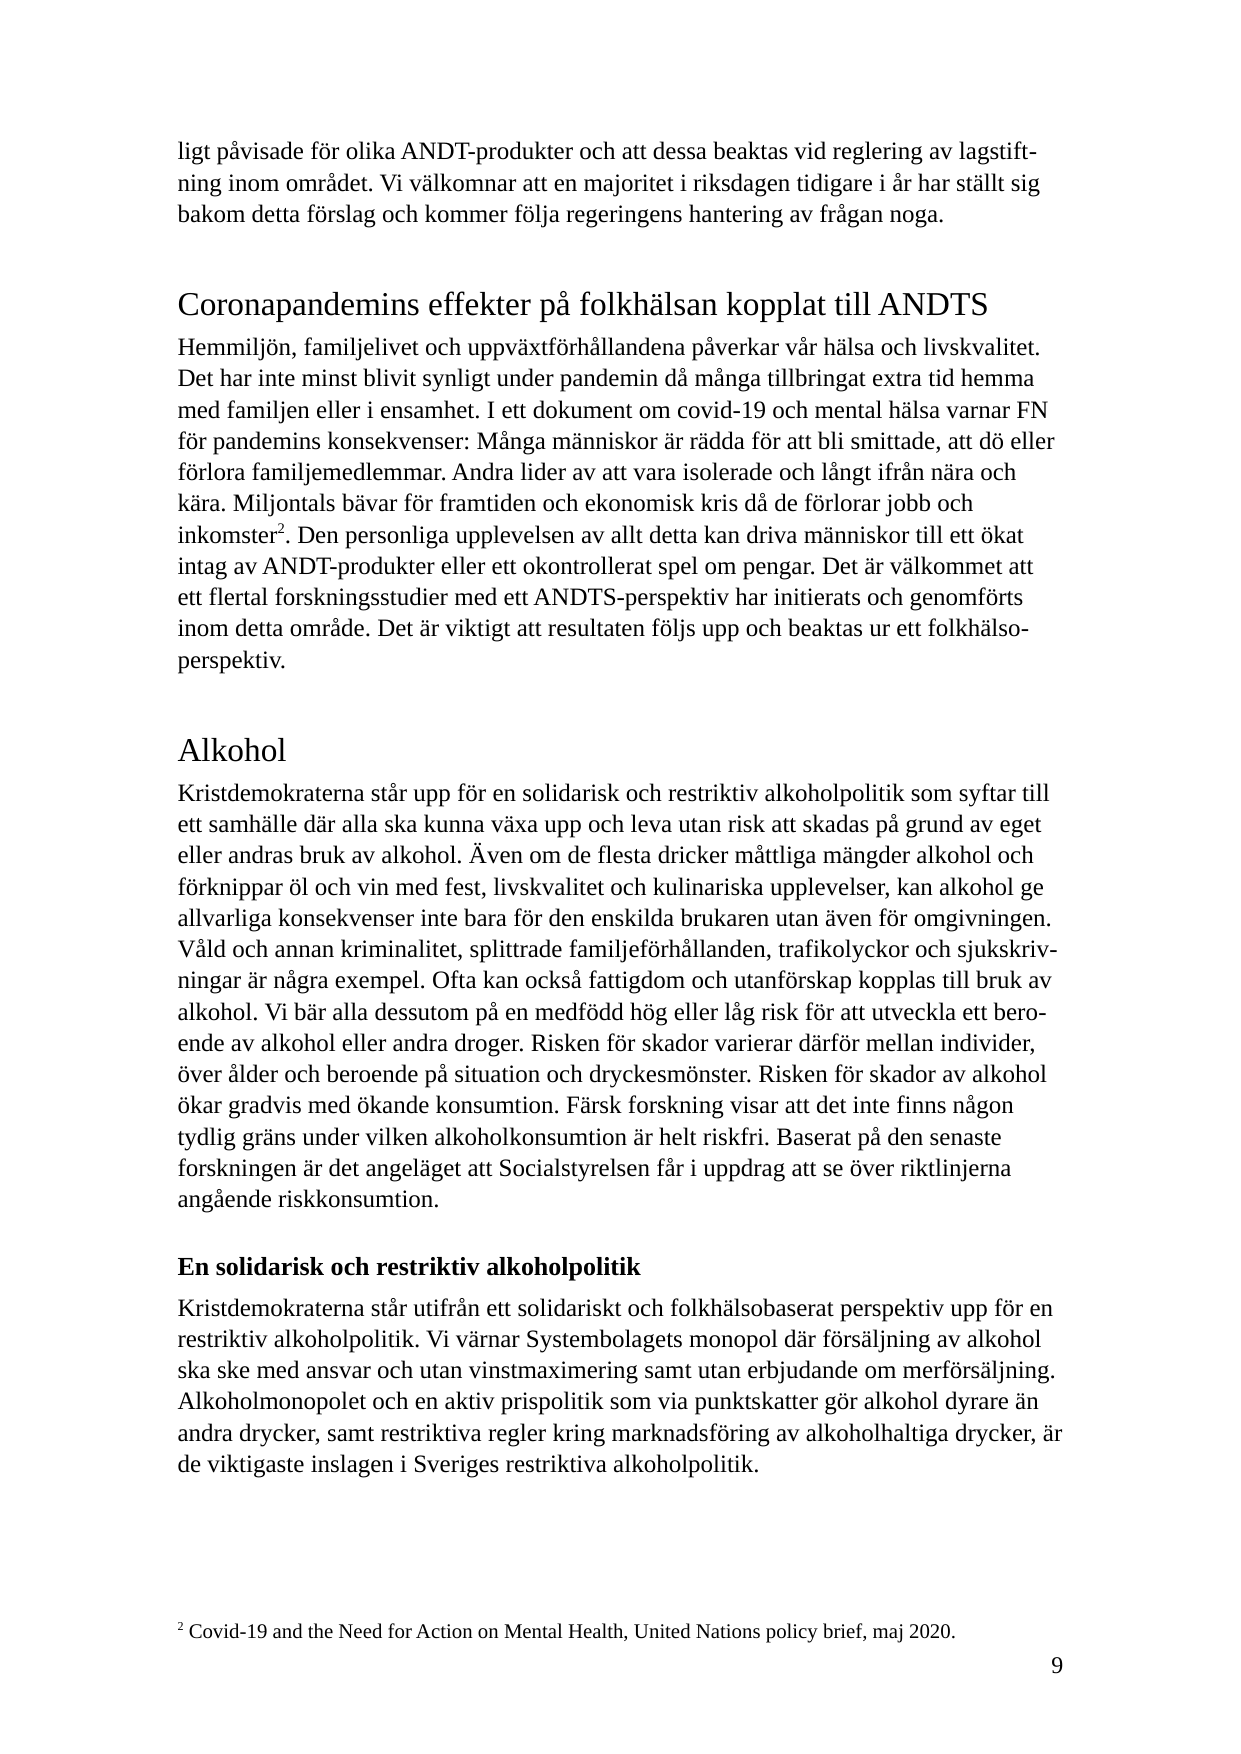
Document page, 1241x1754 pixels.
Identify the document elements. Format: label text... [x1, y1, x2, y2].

subtitle Coronapandemins effekter på folkhälsan kopplat till ANDTS [177, 290, 1063, 321]
subtitle En solidarisk och restriktiv alkoholpolitik [177, 1251, 1063, 1282]
text Hemmiljön, familjelivet och uppväxtförhållandena påverkar vår hälsa och livskvalitet. Det har inte minst blivit synligt under pandemin då många tillbringat extra tid hemma med familjen eller i ensamhet. I ett dokument om covid-19 och mental hälsa varnar FN för pandemins konsekvenser: Många människor är rädda för att bli smittade, att dö eller förlora familjemedlemmar. Andra lider av att vara isolerade och långt ifrån nära och kära. Miljontals bävar för framtiden och ekonomisk kris då de förlorar jobb och inkomster. Den personliga upplevelsen av allt detta kan driva människor till ett ökat intag av ANDT-produkter eller ett okontrollerat spel om pengar. Det är välkommet att ett flertal forskningsstudier med ett ANDTS-perspektiv har initierats och genomförts inom detta område. Det är viktigt att resultaten följs upp och beaktas ur ett folkhälsoperspektiv. [177, 330, 1063, 673]
text Kristdemokraterna står utifrån ett solidariskt och folkhälsobaserat perspektiv upp för en restriktiv alkoholpolitik. Vi värnar Systembolagets monopol där försäljning av alkohol ska ske med ansvar och utan vinstmaximering samt utan erbjudande om merförsäljning. Alkoholmonopolet och en aktiv prispolitik som via punktskatter gör alkohol dyrare än andra drycker, samt restriktiva regler kring marknadsföring av alkoholhaltiga drycker, är de viktigaste inslagen i Sveriges restriktiva alkoholpolitik. [177, 1290, 1063, 1478]
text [177, 134, 1063, 228]
text Kristdemokraterna står upp för en solidarisk och restriktiv alkoholpolitik som syftar till ett samhälle där alla ska kunna växa upp och leva utan risk att skadas på grund av eget eller andras bruk av alkohol. Även om de flesta dricker måttliga mängder alkohol och förknippar öl och vin med fest, livskvalitet och kulinariska upplevelser, kan alkohol ge allvarliga konsekvenser inte bara för den enskilda brukaren utan även för omgivningen. Våld och annan kriminalitet, splittrade familjeförhållanden, trafikolyckor och sjukskrivningar är några exempel. Ofta kan också fattigdom och utanförskap kopplas till bruk av alkohol. Vi bär alla dessutom på en medfödd hög eller låg risk för att utveckla ett beroende av alkohol eller andra droger. Risken för skador varierar därför mellan individer, över ålder och beroende på situation och dryckesmönster. Risken för skador av alkohol ökar gradvis med ökande konsumtion. Färsk forskning visar att det inte finns någon tydlig gräns under vilken alkoholkonsumtion är helt riskfri. Baserat på den senaste forskningen är det angeläget att Socialstyrelsen får i uppdrag att se över riktlinjerna angående riskkonsumtion. [177, 776, 1063, 1213]
subtitle Alkohol [177, 736, 1063, 767]
